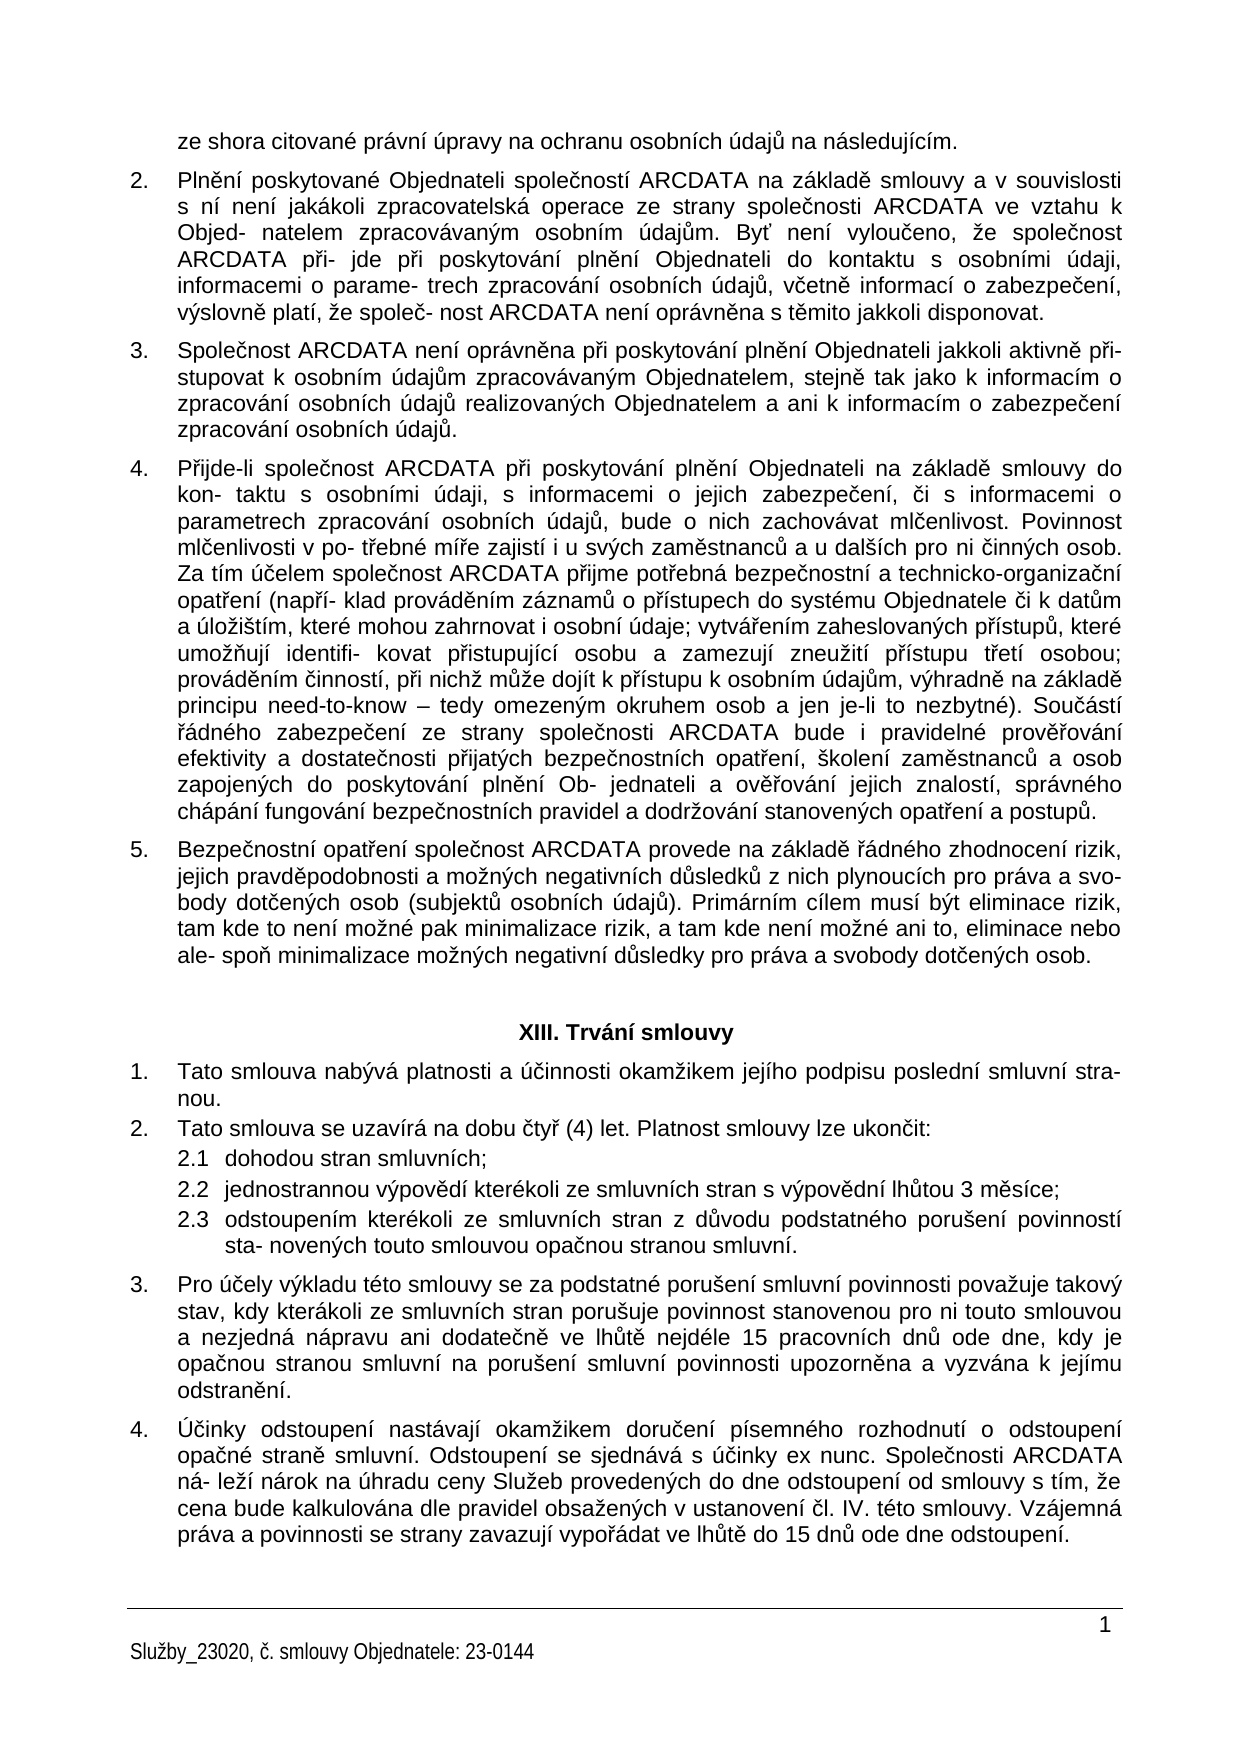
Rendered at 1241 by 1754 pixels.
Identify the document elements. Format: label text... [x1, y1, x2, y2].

list Tato smlouva se uzavírá na dobu čtyř (4) let. Platnost smlouvy lze ukončit: [130, 1115, 1134, 1141]
list Tato smlouva nabývá platnosti a účinnosti okamžikem jejího podpisu poslední smluvní stra- nou. [130, 1058, 1122, 1111]
list Společnost ARCDATA není oprávněna při poskytování plnění Objednateli jakkoli aktivně při- stupovat k osobním údajům zpracovávaným Objednatelem, stejně tak jako k informacím o zpracování osobních údajů realizovaných Objednatelem a ani k informacím o zabezpečení zpracování osobních údajů. [130, 337, 1122, 443]
text ze shora citované právní úpravy na ochranu osobních údajů na následujícím. [177, 128, 1134, 154]
list Účinky odstoupení nastávají okamžikem doručení písemného rozhodnutí o odstoupení opačné straně smluvní. Odstoupení se sjednává s účinky ex nunc. Společnosti ARCDATA ná- leží nárok na úhradu ceny Služeb provedených do dne odstoupení od smlouvy s tím, že cena bude kalkulována dle pravidel obsažených v ustanovení čl. IV. této smlouvy. Vzájemná práva a povinnosti se strany zavazují vypořádat ve lhůtě do 15 dnů ode dne odstoupení. [130, 1416, 1122, 1547]
list dohodou stran smluvních; [177, 1145, 1134, 1172]
list Pro účely výkladu této smlouvy se za podstatné porušení smluvní povinnosti považuje takový stav, kdy kterákoli ze smluvních stran porušuje povinnost stanovenou pro ni touto smlouvou a nezjedná nápravu ani dodatečně ve lhůtě nejdéle 15 pracovních dnů ode dne, kdy je opačnou stranou smluvní na porušení smluvní povinnosti upozorněna a vyzvána k jejímu odstranění. [130, 1271, 1122, 1403]
list Přijde-li společnost ARCDATA při poskytování plnění Objednateli na základě smlouvy do kon- taktu s osobními údaji, s informacemi o jejich zabezpečení, či s informacemi o parametrech zpracování osobních údajů, bude o nich zachovávat mlčenlivost. Povinnost mlčenlivosti v po- třebné míře zajistí i u svých zaměstnanců a u dalších pro ni činných osob. Za tím účelem společnost ARCDATA přijme potřebná bezpečnostní a technicko-organizační opatření (napří- klad prováděním záznamů o přístupech do systému Objednatele či k datům a úložištím, které mohou zahrnovat i osobní údaje; vytvářením zaheslovaných přístupů, které umožňují identifi- kovat přistupující osobu a zamezují zneužití přístupu třetí osobou; prováděním činností, při nichž může dojít k přístupu k osobním údajům, výhradně na základě principu need-to-know – tedy omezeným okruhem osob a jen je-li to nezbytné). Součástí řádného zabezpečení ze strany společnosti ARCDATA bude i pravidelné prověřování efektivity a dostatečnosti přijatých bezpečnostních opatření, školení zaměstnanců a osob zapojených do poskytování plnění Ob- jednateli a ověřování jejich znalostí, správného chápání fungování bezpečnostních pravidel a dodržování stanovených opatření a postupů. [130, 455, 1122, 824]
list Bezpečnostní opatření společnost ARCDATA provede na základě řádného zhodnocení rizik, jejich pravděpodobnosti a možných negativních důsledků z nich plynoucích pro práva a svo- body dotčených osob (subjektů osobních údajů). Primárním cílem musí být eliminace rizik, tam kde to není možné pak minimalizace rizik, a tam kde není možné ani to, eliminace nebo ale- spoň minimalizace možných negativní důsledky pro práva a svobody dotčených osob. [130, 836, 1122, 968]
subtitle Trvání smlouvy [518, 1019, 1134, 1046]
list jednostrannou výpovědí kterékoli ze smluvních stran s výpovědní lhůtou 3 měsíce; [177, 1176, 1134, 1202]
list Plnění poskytované Objednateli společností ARCDATA na základě smlouvy a v souvislosti s ní není jakákoli zpracovatelská operace ze strany společnosti ARCDATA ve vztahu k Objed- natelem zpracovávaným osobním údajům. Byť není vyloučeno, že společnost ARCDATA při- jde při poskytování plnění Objednateli do kontaktu s osobními údaji, informacemi o parame- trech zpracování osobních údajů, včetně informací o zabezpečení, výslovně platí, že společ- nost ARCDATA není oprávněna s těmito jakkoli disponovat. [130, 167, 1122, 325]
list odstoupením kterékoli ze smluvních stran z důvodu podstatného porušení povinností sta- novených touto smlouvou opačnou stranou smluvní. [177, 1206, 1122, 1259]
